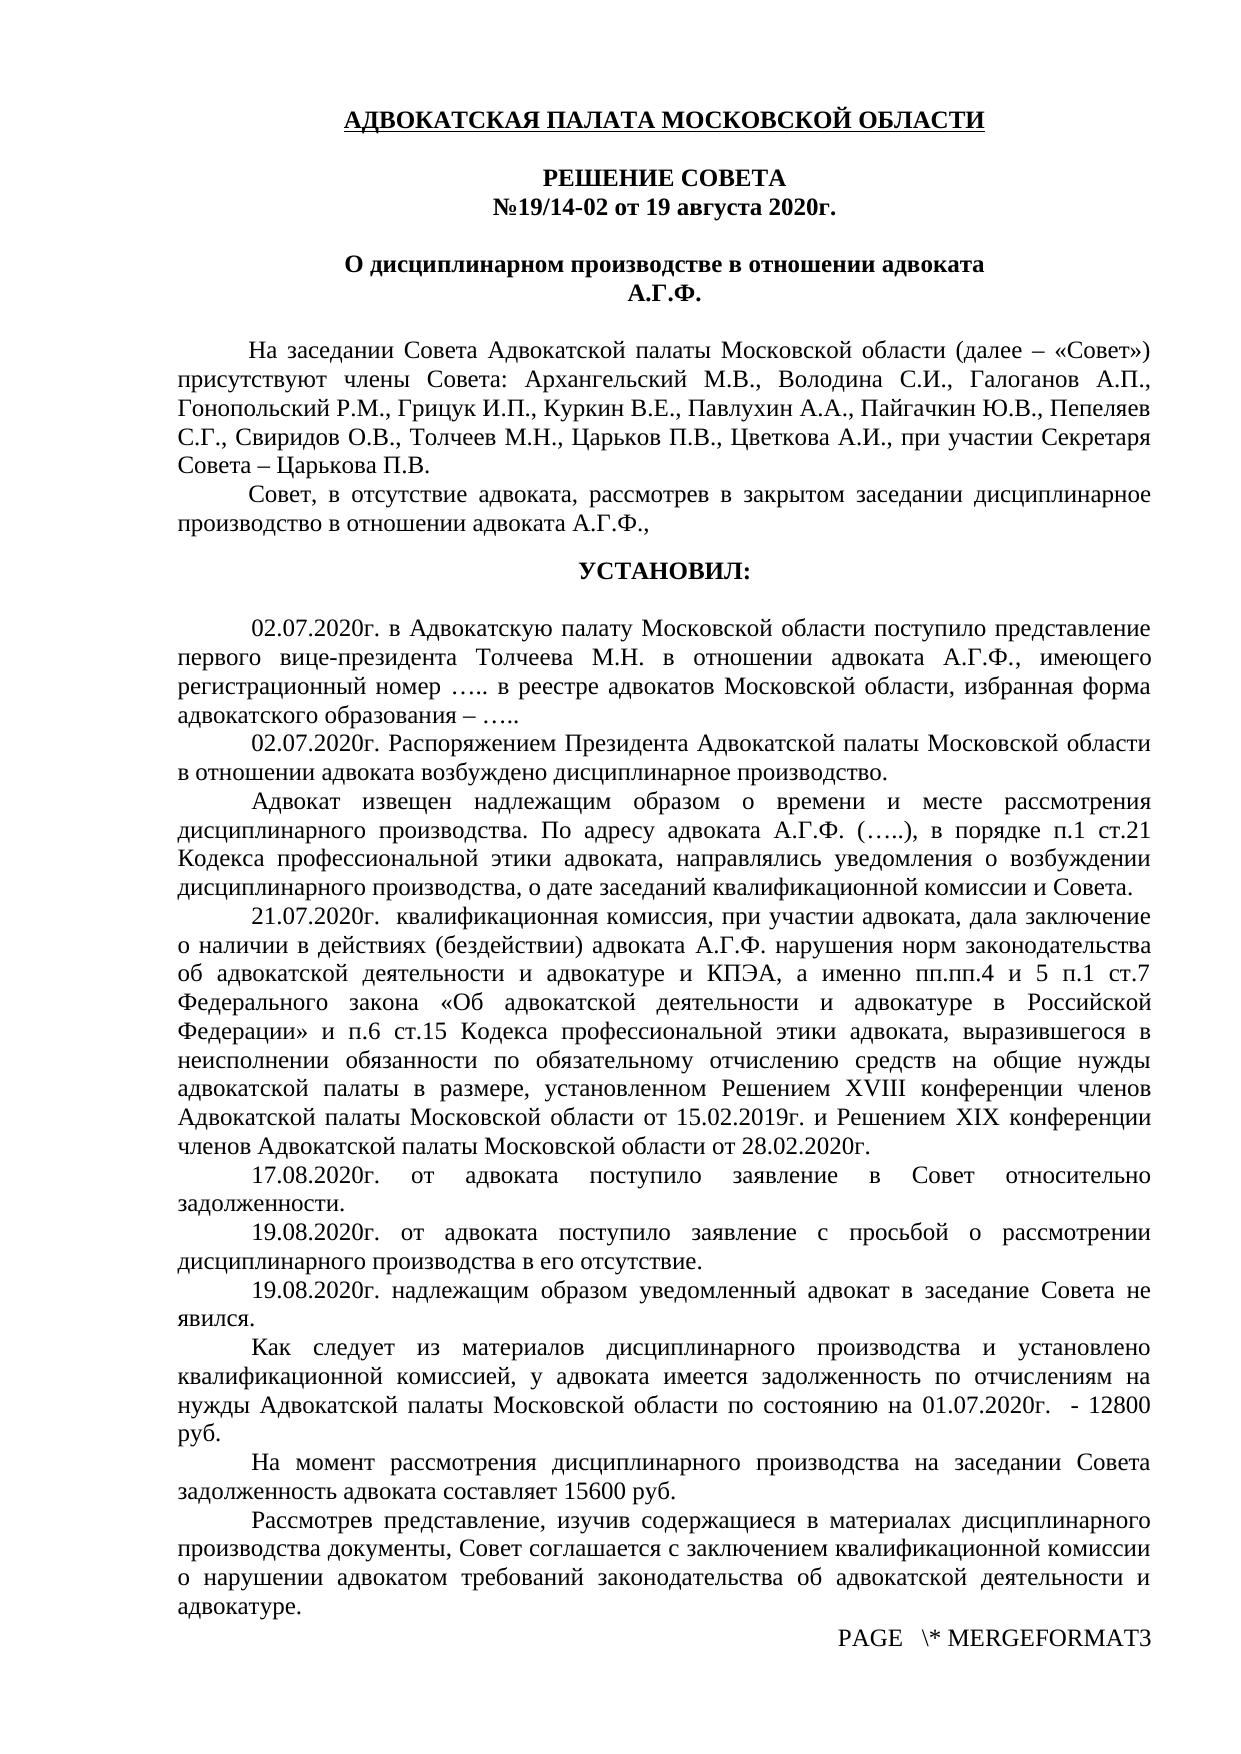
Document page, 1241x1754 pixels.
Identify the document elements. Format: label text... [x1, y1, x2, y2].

text 17.08.2020г. от адвоката поступило заявление в Совет относительно задолженности. [177, 1160, 1152, 1217]
text На момент рассмотрения дисциплинарного производства на заседании Совета задолженность адвоката составляет 15600 руб. [177, 1447, 1152, 1505]
text О дисциплинарном производстве в отношении адвоката [177, 249, 1152, 278]
text №19/14-02 от 19 августа 2020г. [177, 192, 1152, 221]
subtitle Решение СОВЕТА [177, 163, 1152, 192]
text УСТАНОВИЛ: [177, 556, 1152, 585]
text Рассмотрев представление, изучив содержащиеся в материалах дисциплинарного производства документы, Совет соглашается с заключением квалификационной комиссии о нарушении адвокатом требований законодательства об адвокатской деятельности и адвокатуре. [177, 1505, 1152, 1620]
text На заседании Совета Адвокатской палаты Московской области (далее – «Совет») присутствуют члены Совета: Архангельский М.В., Володина С.И., Галоганов А.П., Гонопольский Р.М., Грицук И.П., Куркин В.Е., Павлухин А.А., Пайгачкин Ю.В., Пепеляев С.Г., Свиридов О.В., Толчеев М.Н., Царьков П.В., Цветкова А.И., при участии Секретаря Совета – Царькова П.В. [177, 336, 1152, 479]
text Как следует из материалов дисциплинарного производства и установлено квалификационной комиссией, у адвоката имеется задолженность по отчислениям на нужды Адвокатской палаты Московской области по состоянию на 01.07.2020г. - 12800 руб. [177, 1332, 1152, 1447]
text 02.07.2020г. в Адвокатскую палату Московской области поступило представление первого вице-президента Толчеева М.Н. в отношении адвоката А.Г.Ф., имеющего регистрационный номер ….. в реестре адвокатов Московской области, избранная форма адвокатского образования – ….. [177, 613, 1152, 728]
text А.Г.Ф. [177, 278, 1152, 307]
text 21.07.2020г. квалификационная комиссия, при участии адвоката, дала заключение о наличии в действиях (бездействии) адвоката А.Г.Ф. нарушения норм законодательства об адвокатской деятельности и адвокатуре и КПЭА, а именно пп.пп.4 и 5 п.1 ст.7 Федерального закона «Об адвокатской деятельности и адвокатуре в Российской Федерации» и п.6 ст.15 Кодекса профессиональной этики адвоката, выразившегося в неисполнении обязанности по обязательному отчислению средств на общие нужды адвокатской палаты в размере, установленном Решением XVIII конференции членов Адвокатской палаты Московской области от 15.02.2019г. и Решением XIX конференции членов Адвокатской палаты Московской области от 28.02.2020г. [177, 901, 1152, 1160]
text 02.07.2020г. Распоряжением Президента Адвокатской палаты Московской области в отношении адвоката возбуждено дисциплинарное производство. [177, 728, 1152, 786]
text 19.08.2020г. надлежащим образом уведомленный адвокат в заседание Совета не явился. [177, 1275, 1152, 1332]
text Адвокат извещен надлежащим образом о времени и месте рассмотрения дисциплинарного производства. По адресу адвоката А.Г.Ф. (…..), в порядке п.1 ст.21 Кодекса профессиональной этики адвоката, направлялись уведомления о возбуждении дисциплинарного производства, о дате заседаний квалификационной комиссии и Совета. [177, 786, 1152, 901]
text 19.08.2020г. от адвоката поступило заявление с просьбой о рассмотрении дисциплинарного производства в его отсутствие. [177, 1217, 1152, 1275]
text адвокатская палата московской области [177, 106, 1152, 134]
text Совет, в отсутствие адвоката, рассмотрев в закрытом заседании дисциплинарное производство в отношении адвоката А.Г.Ф., [177, 479, 1152, 537]
